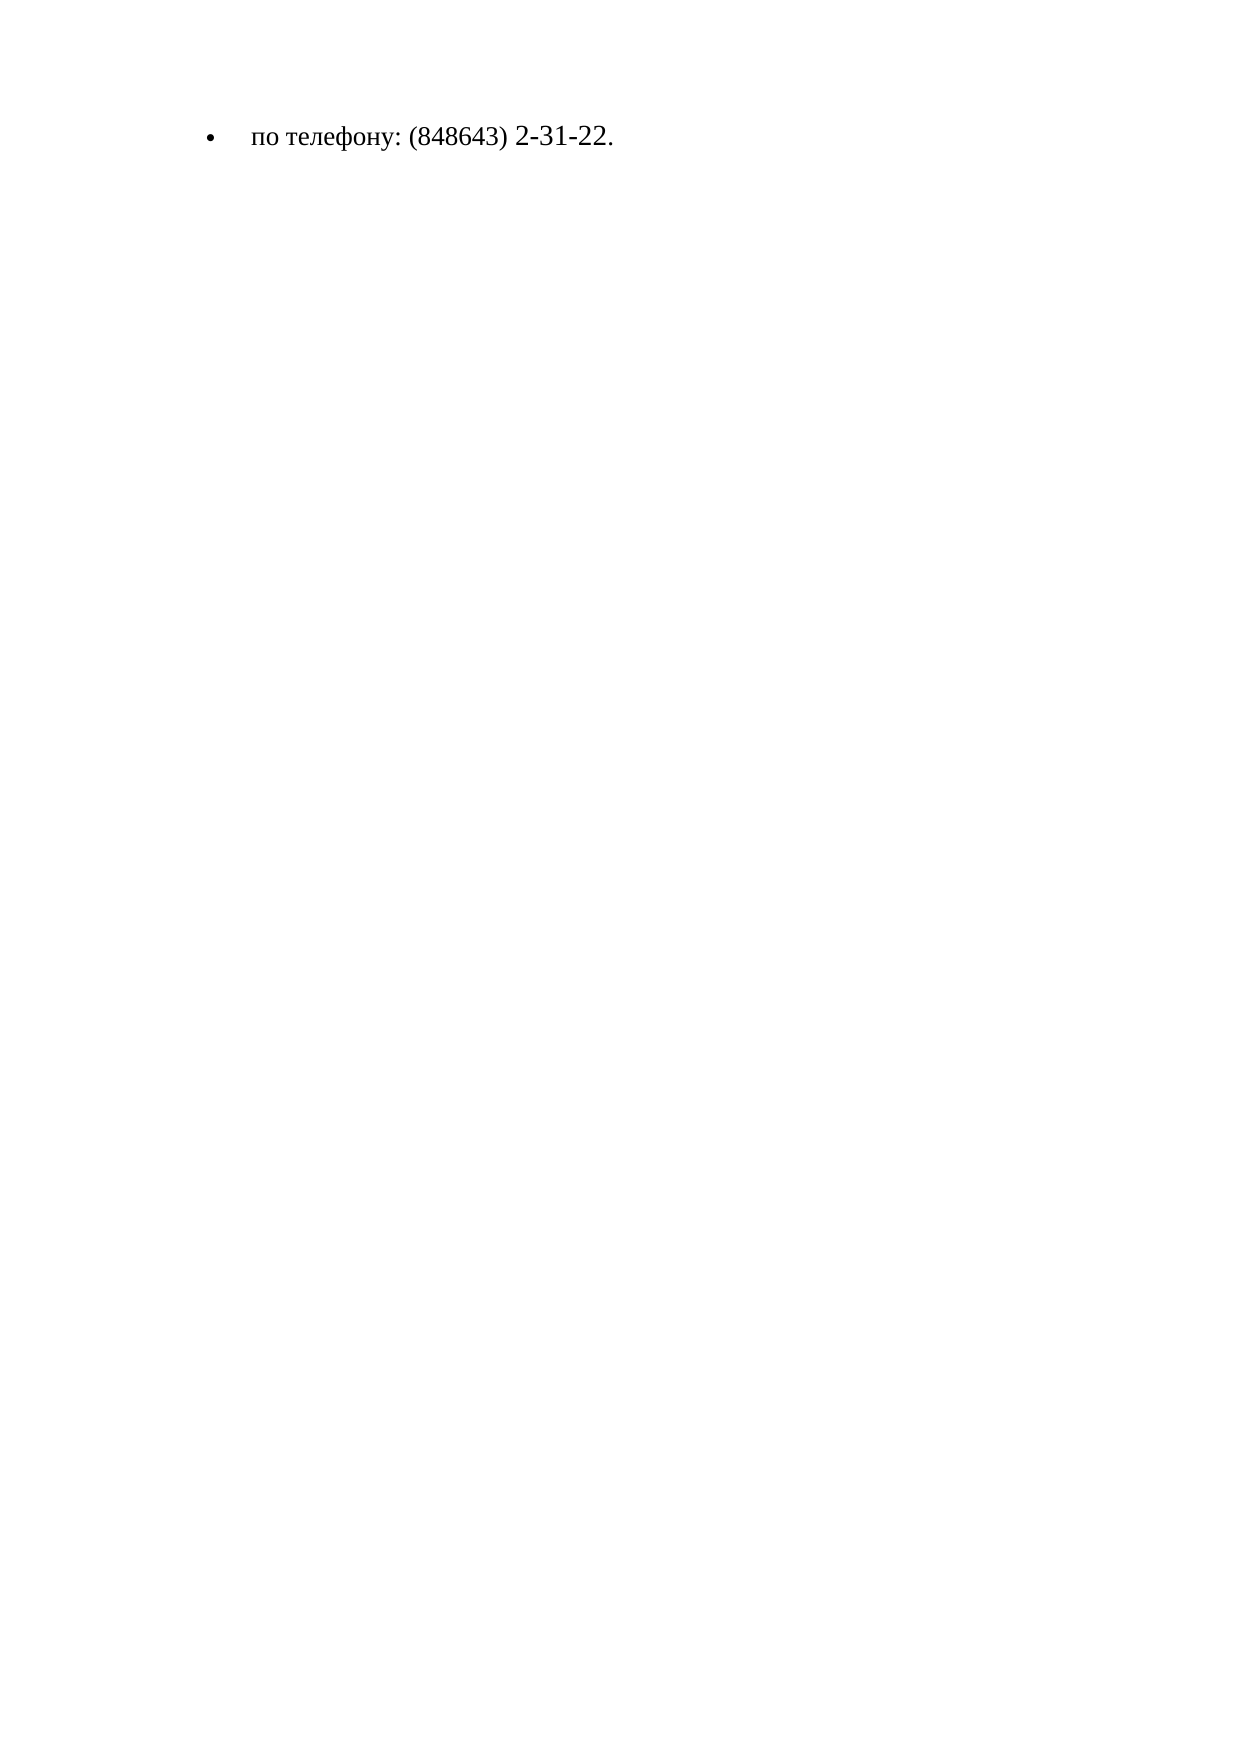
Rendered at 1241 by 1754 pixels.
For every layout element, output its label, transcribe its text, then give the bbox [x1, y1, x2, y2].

list по телефону: (848643) 2-31-22. [207, 118, 1152, 152]
